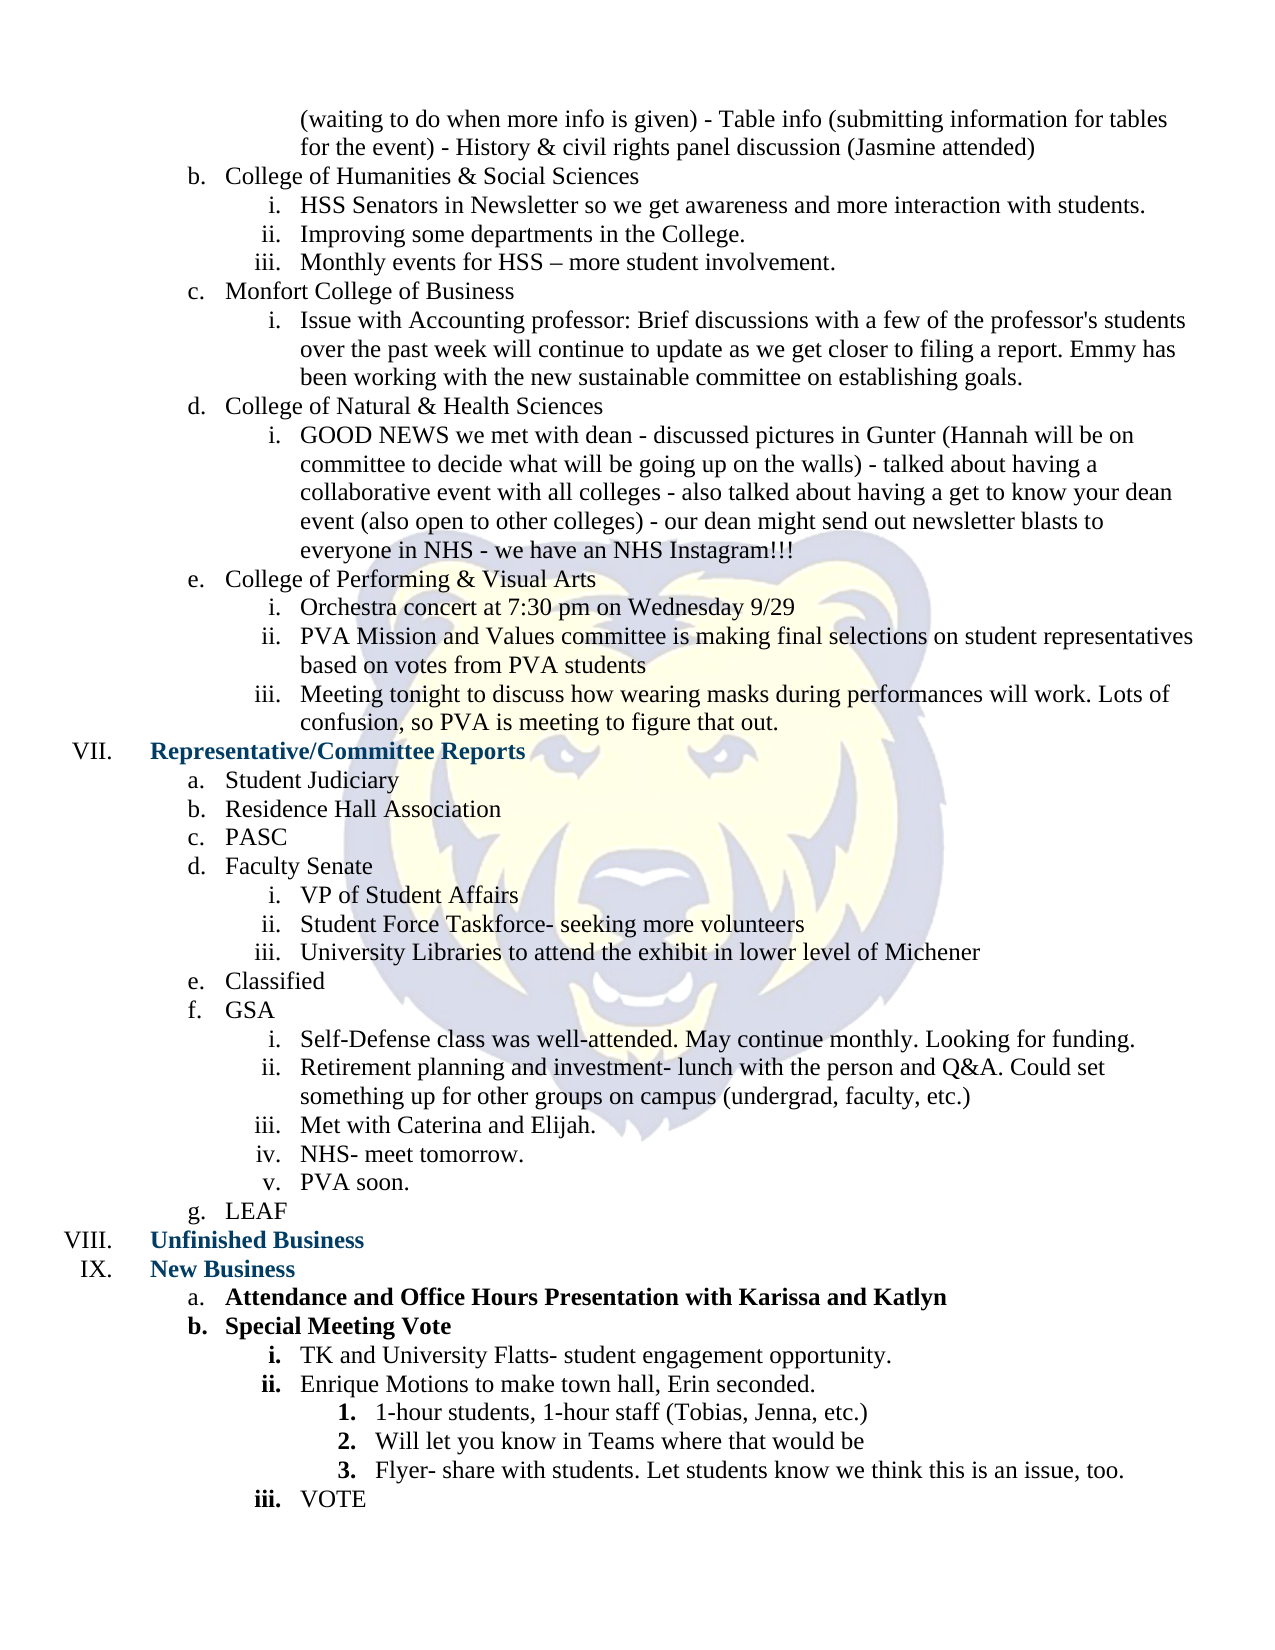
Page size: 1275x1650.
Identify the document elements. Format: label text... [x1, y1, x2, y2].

list Unfinished Business [112, 1225, 1200, 1254]
list Will let you know in Teams where that would be [337, 1426, 1200, 1455]
list Orchestra concert at 7:30 pm on Wednesday 9/29 [281, 592, 1200, 621]
list VOTE [281, 1484, 1200, 1512]
list Student Force Taskforce- seeking more volunteers [281, 909, 1200, 937]
list Issue with Accounting professor: Brief discussions with a few of the professor's students over the past week will continue to update as we get closer to filing a report. Emmy has been working with the new sustainable committee on establishing goals. [281, 305, 1200, 391]
list Special Meeting Vote [187, 1311, 1200, 1340]
list GSA [187, 995, 1200, 1024]
list Meeting tonight to discuss how wearing masks during performances will work. Lots of confusion, so PVA is meeting to figure that out. [281, 679, 1200, 736]
list HSS Senators in Newsletter so we get awareness and more interaction with students. [281, 190, 1200, 219]
list Self-Defense class was well-attended. May continue monthly. Looking for funding. [281, 1024, 1200, 1052]
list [281, 104, 1200, 161]
list Residence Hall Association [187, 794, 1200, 822]
list Monfort College of Business [187, 276, 1200, 305]
list Monthly events for HSS – more student involvement. [281, 247, 1200, 276]
list PASC [187, 822, 1200, 851]
list Attendance and Office Hours Presentation with Karissa and Katlyn [187, 1282, 1200, 1311]
list Met with Caterina and Elijah. [281, 1110, 1200, 1139]
list PVA soon. [281, 1167, 1200, 1196]
list 1-hour students, 1-hour staff (Tobias, Jenna, etc.) [337, 1397, 1200, 1426]
list Classified [187, 966, 1200, 995]
list PVA Mission and Values committee is making final selections on student representatives based on votes from PVA students [281, 621, 1200, 679]
list Flyer- share with students. Let students know we think this is an issue, too. [337, 1455, 1200, 1484]
list College of Humanities & Social Sciences [187, 161, 1200, 190]
list College of Performing & Visual Arts [187, 564, 1200, 592]
list VP of Student Affairs [281, 880, 1200, 909]
list TK and University Flatts- student engagement opportunity. [281, 1340, 1200, 1369]
list Improving some departments in the College. [281, 219, 1200, 247]
list Representative/Committee Reports [112, 736, 1200, 765]
list College of Natural & Health Sciences [187, 391, 1200, 420]
list Student Judiciary [187, 765, 1200, 794]
list NHS- meet tomorrow. [281, 1139, 1200, 1167]
list GOOD NEWS we met with dean - discussed pictures in Gunter (Hannah will be on committee to decide what will be going up on the walls) - talked about having a collaborative event with all colleges - also talked about having a get to know your dean event (also open to other colleges) - our dean might send out newsletter blasts to everyone in NHS - we have an NHS Instagram!!! [281, 420, 1200, 564]
list New Business [112, 1254, 1200, 1282]
list University Libraries to attend the exhibit in lower level of Michener [281, 937, 1200, 966]
list Enrique Motions to make town hall, Erin seconded. [281, 1369, 1200, 1397]
list LEAF [187, 1196, 1200, 1225]
list Faculty Senate [187, 851, 1200, 880]
list Retirement planning and investment- lunch with the person and Q&A. Could set something up for other groups on campus (undergrad, faculty, etc.) [281, 1052, 1200, 1110]
